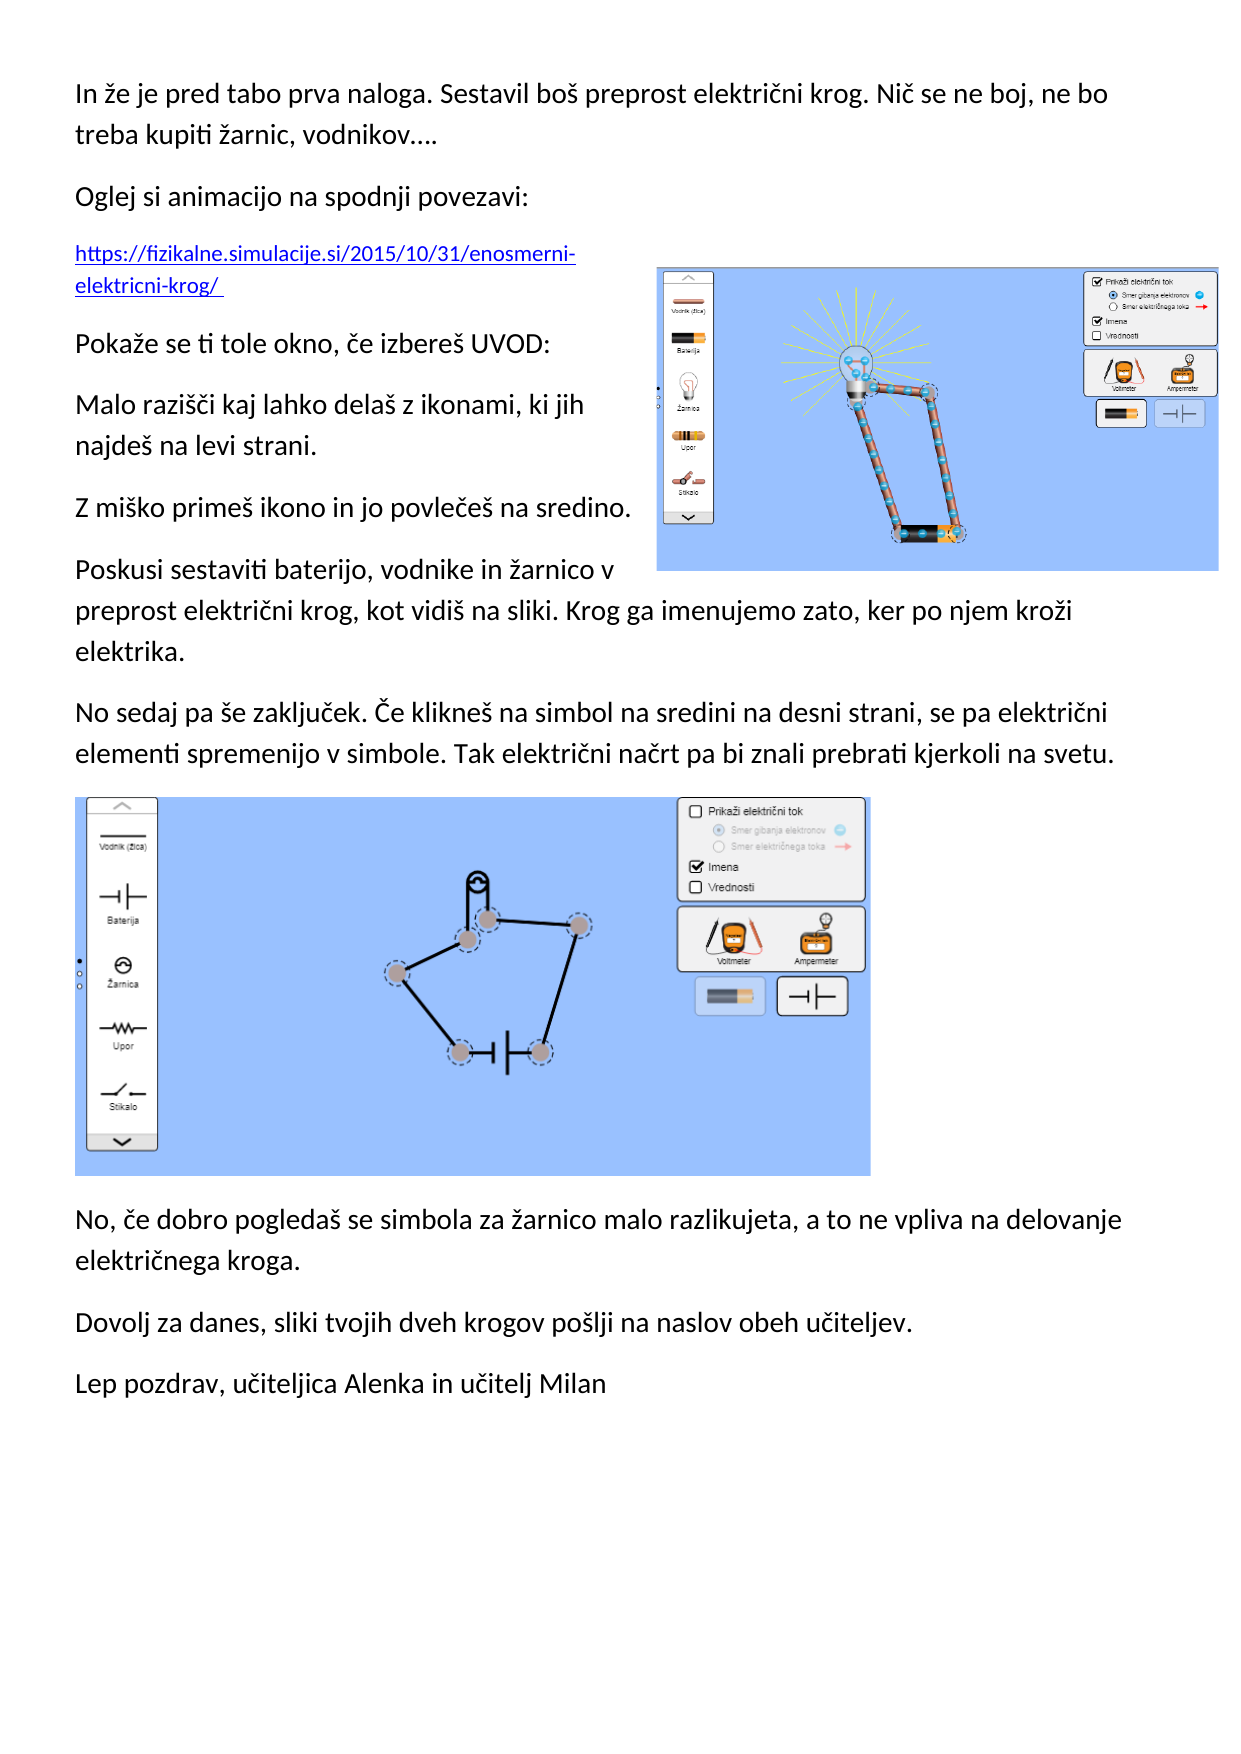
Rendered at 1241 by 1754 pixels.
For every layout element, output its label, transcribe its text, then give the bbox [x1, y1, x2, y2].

text Pokaže se ti tole okno, če izbereš UVOD: [75, 325, 656, 360]
text Dovolj za danes, sliki tvojih dveh krogov pošlji na naslov obeh učiteljev. [75, 1304, 1165, 1339]
text In že je pred tabo prva naloga. Sestavil boš preprost električni krog. Nič se ne boj, ne bo treba kupiti žarnic, vodnikov…. [75, 75, 1165, 152]
text No sedaj pa še zaključek. Če klikneš na simbol na sredini na desni strani, se pa električni elementi spremenijo v simbole. Tak električni načrt pa bi znali prebrati kjerkoli na svetu. [75, 694, 1165, 771]
text Lep pozdrav, učiteljica Alenka in učitelj Milan [75, 1365, 1165, 1401]
text Poskusi sestaviti baterijo, vodnike in žarnico v preprost električni krog, kot vidiš na sliki. Krog ga imenujemo zato, ker po njem kroži elektrika. [75, 551, 1165, 668]
text Oglej si animacijo na spodnji povezavi: [75, 178, 1165, 213]
picture [75, 797, 871, 1176]
picture [656, 267, 1219, 571]
text Malo razišči kaj lahko delaš z ikonami, ki jih najdeš na levi strani. [75, 386, 656, 463]
text https://fizikalne.simulacije.si/2015/10/31/enosmerni-elektricni-krog/ [75, 239, 1165, 300]
text No, če dobro pogledaš se simbola za žarnico malo razlikujeta, a to ne vpliva na delovanje električnega kroga. [75, 1201, 1165, 1277]
text Z miško primeš ikono in jo povlečeš na sredino. [75, 489, 656, 525]
